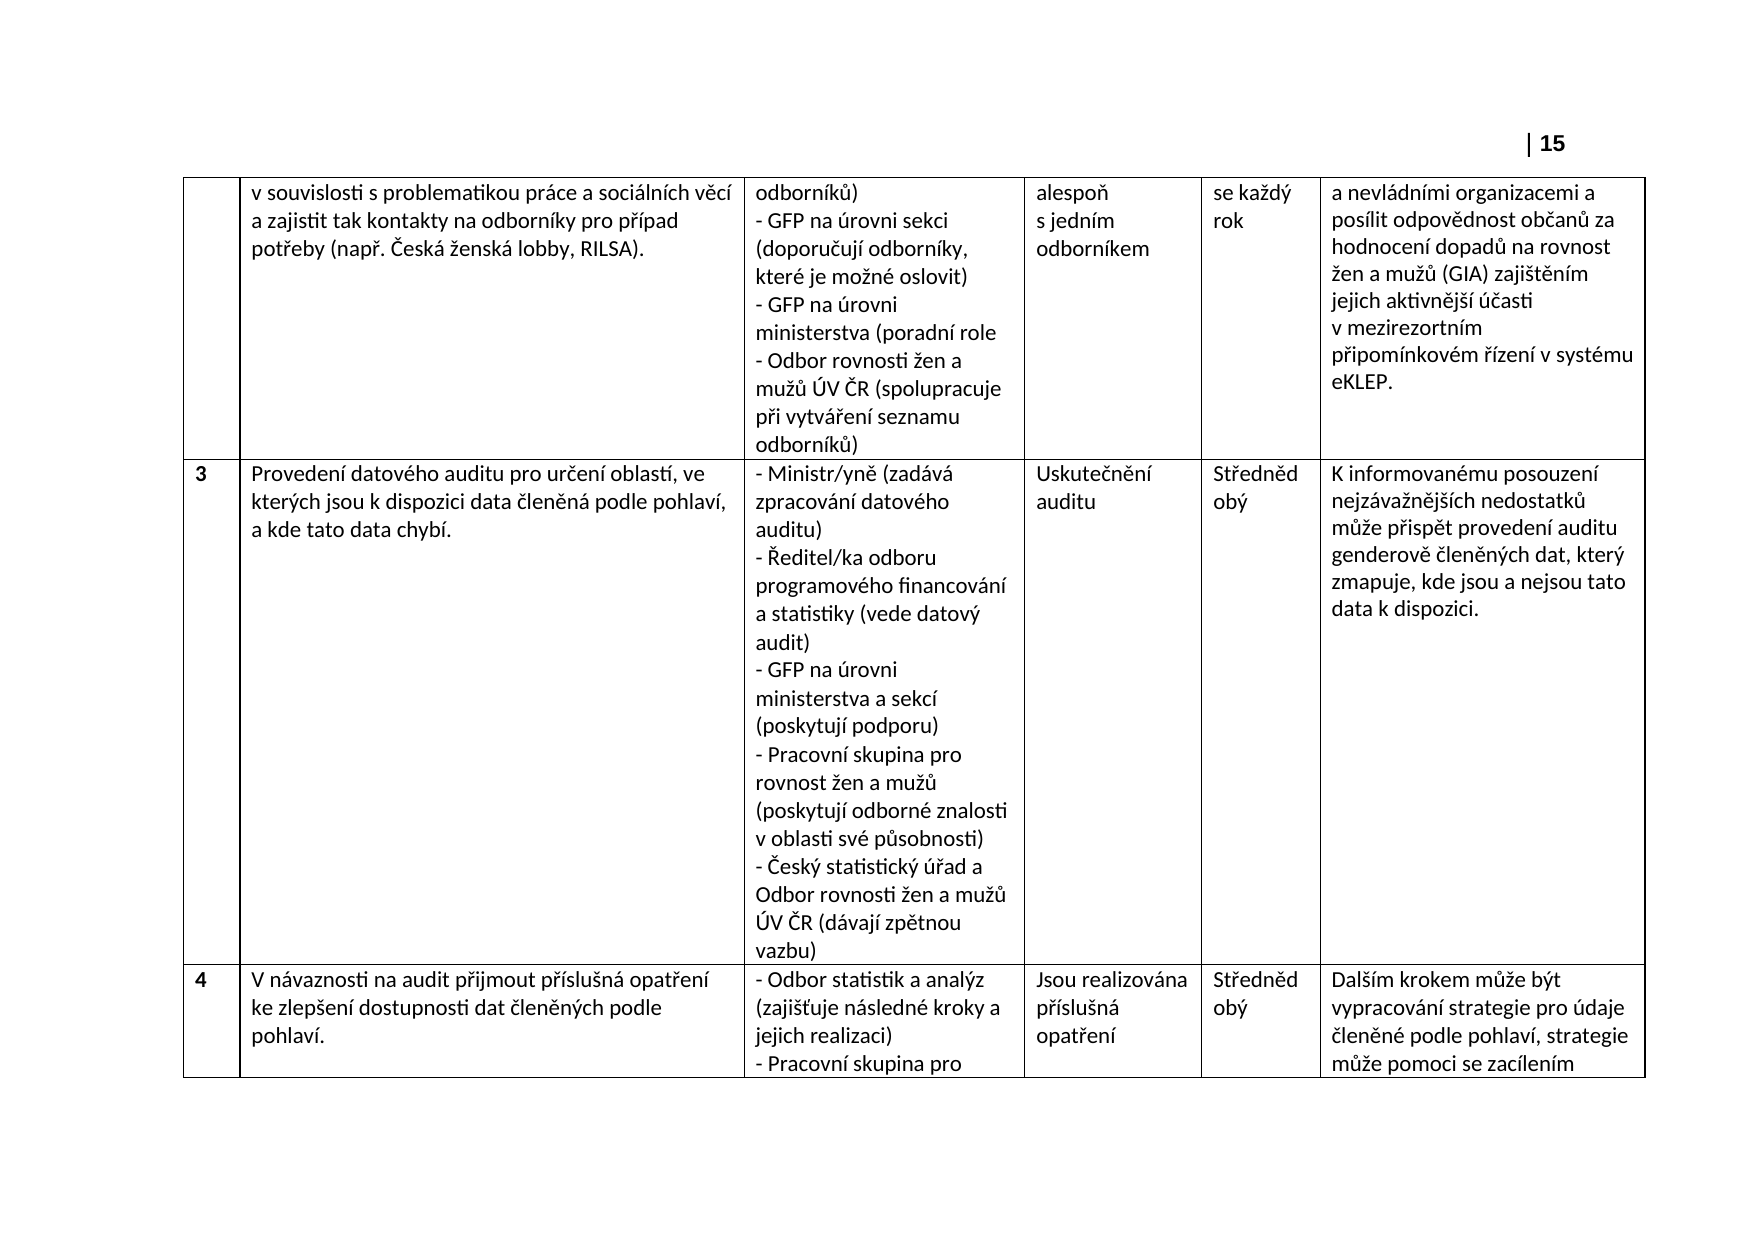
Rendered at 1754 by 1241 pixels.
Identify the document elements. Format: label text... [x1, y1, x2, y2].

table_cell 2 [184, 178, 239, 458]
table_cell Uskutečnění auditu [1025, 460, 1201, 964]
table_cell Provedení datového auditu pro určení oblastí, ve kterých jsou k dispozici data členěná podle pohlaví, a kde tato data chybí. [241, 460, 744, 964]
table_cell 4 [184, 965, 239, 1077]
table_cell K informovanému posouzení nejzávažnějších nedostatků může přispět provedení auditu genderově členěných dat, který zmapuje, kde jsou a nejsou tato data k dispozici. [1321, 460, 1644, 964]
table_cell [1321, 178, 1644, 458]
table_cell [1321, 965, 1644, 1077]
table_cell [745, 965, 1024, 1077]
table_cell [745, 178, 1024, 458]
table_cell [241, 965, 744, 1077]
table_cell 3 [184, 460, 239, 964]
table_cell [241, 178, 744, 458]
table_cell Střednědobý [1202, 460, 1320, 964]
table_cell Střednědobý [1202, 965, 1320, 1077]
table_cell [1025, 178, 1201, 458]
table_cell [1025, 965, 1201, 1077]
table_cell - Ministr/yně (zadává zpracování datového auditu) - Ředitel/ka odboru programového financování a statistiky (vede datový audit) - GFP na úrovni ministerstva a sekcí (poskytují podporu) - Pracovní skupina pro rovnost žen a mužů (poskytují odborné znalosti v oblasti své působnosti) - Český statistický úřad a Odbor rovnosti žen a mužů ÚV ČR (dávají zpětnou vazbu) [745, 460, 1024, 964]
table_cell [1202, 178, 1320, 458]
